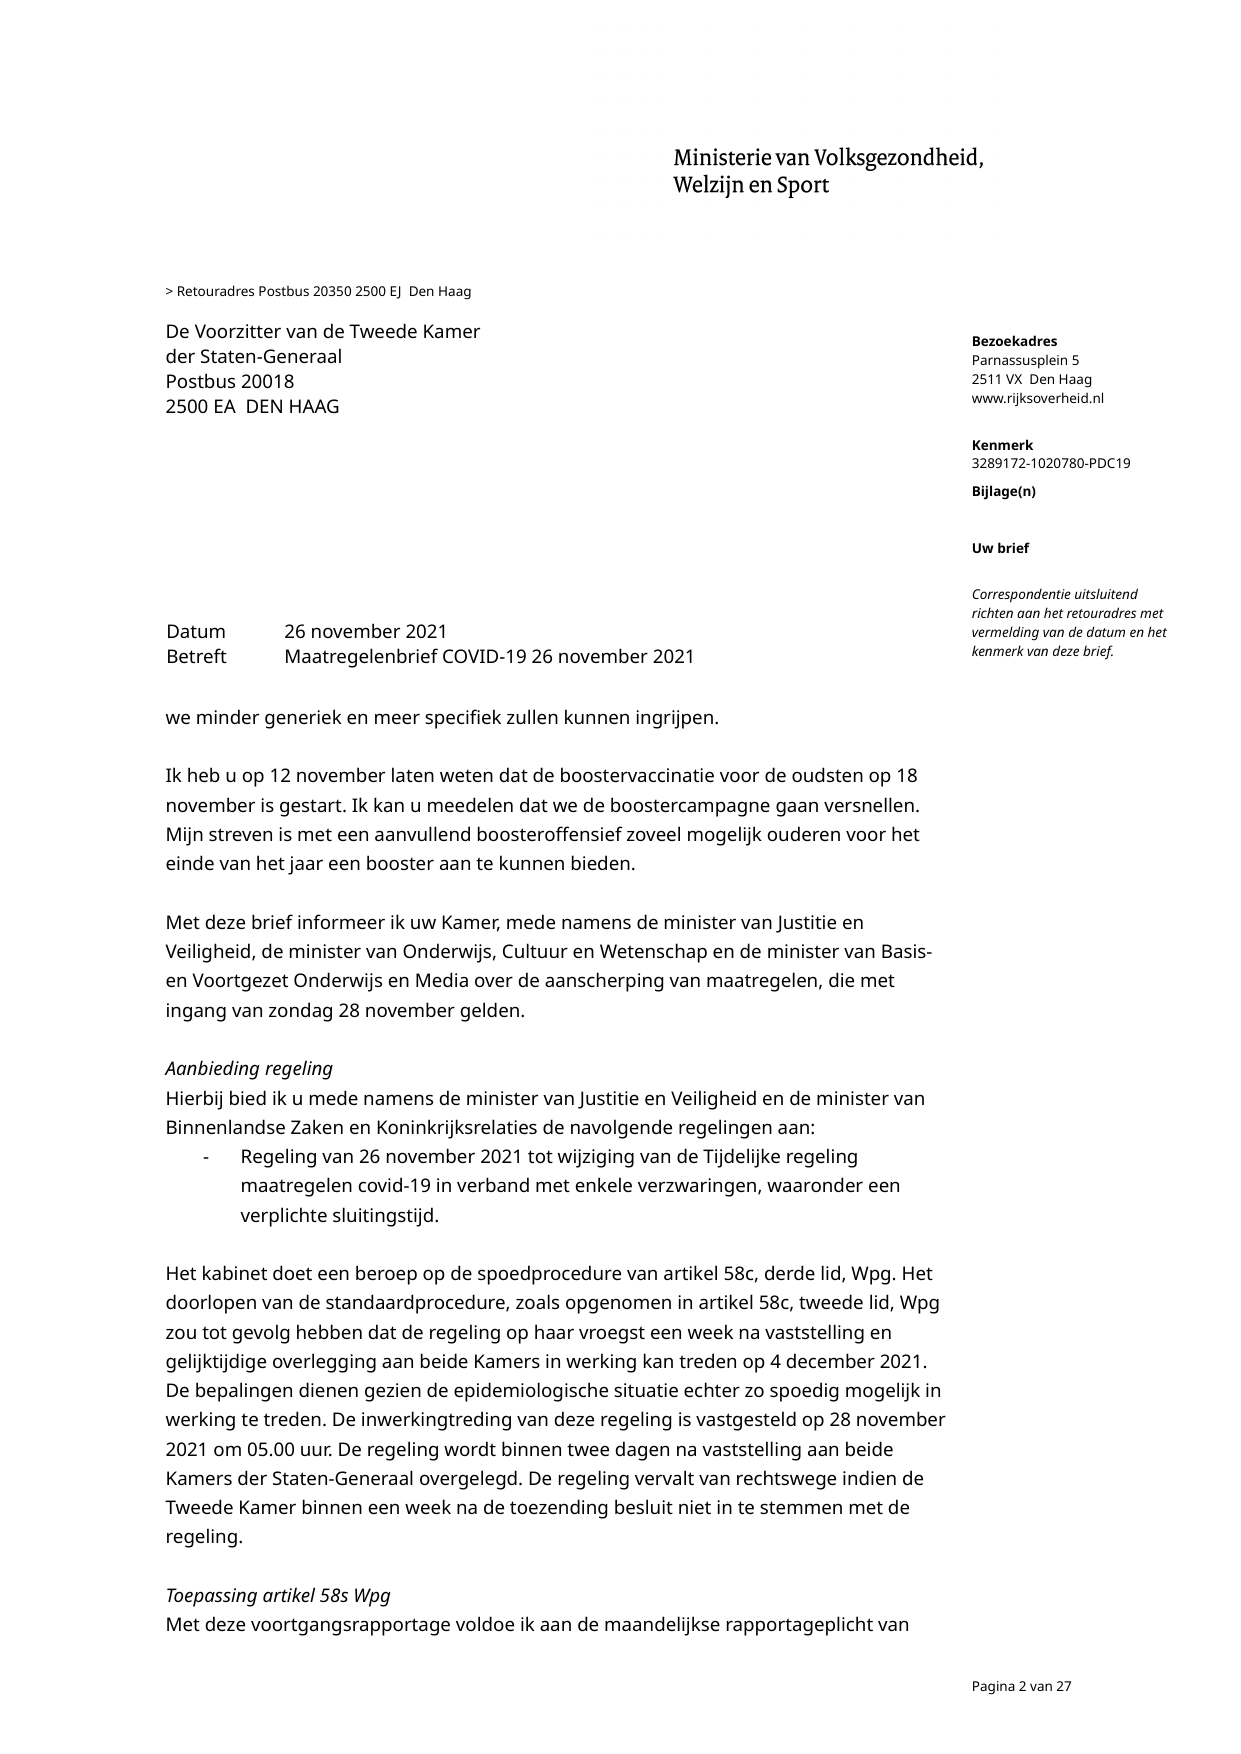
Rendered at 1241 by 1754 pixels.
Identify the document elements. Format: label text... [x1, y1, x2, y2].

text Met deze voortgangsrapportage voldoe ik aan de maandelijkse rapportageplicht van artikel 58s Wpg. De situatie is op dit moment dusdanig dat het treffen van maatregelen op grond van de Tijdelijke wet maatregelen covid-19 nog steeds nodig is. Een toelichting op de maatregelen is in deze brief weergeven. [165, 1612, 951, 1637]
text Ik heb u op 12 november laten weten dat de boostervaccinatie voor de oudsten op 18 november is gestart. Ik kan u meedelen dat we de boostercampagne gaan versnellen. Mijn streven is met een aanvullend boosteroffensief zoveel mogelijk ouderen voor het einde van het jaar een booster aan te kunnen bieden. [165, 763, 951, 876]
text Aanbieding regeling [165, 1056, 951, 1081]
text Met deze brief informeer ik uw Kamer, mede namens de minister van Justitie en Veiligheid, de minister van Onderwijs, Cultuur en Wetenschap en de minister van Basis- en Voortgezet Onderwijs en Media over de aanscherping van maatregelen, die met ingang van zondag 28 november gelden. [165, 909, 951, 1022]
text Toepassing artikel 58s Wpg [165, 1582, 951, 1608]
text Het kabinet doet een beroep op de spoedprocedure van artikel 58c, derde lid, Wpg. Het doorlopen van de standaardprocedure, zoals opgenomen in artikel 58c, tweede lid, Wpg zou tot gevolg hebben dat de regeling op haar vroegst een week na vaststelling en gelijktijdige overlegging aan beide Kamers in werking kan treden op 4 december 2021. De bepalingen dienen gezien de epidemiologische situatie echter zo spoedig mogelijk in werking te treden. De inwerkingtreding van deze regeling is vastgesteld op 28 november 2021 om 05.00 uur. De regeling wordt binnen twee dagen na vaststelling aan beide Kamers der Staten-Generaal overgelegd. De regeling vervalt van rechtswege indien de Tweede Kamer binnen een week na de toezending besluit niet in te stemmen met de regeling. [165, 1260, 951, 1549]
text Hierbij bied ik u mede namens de minister van Justitie en Veiligheid en de minister van Binnenlandse Zaken en Koninkrijksrelaties de navolgende regelingen aan: [165, 1085, 951, 1139]
picture [581, 0, 1042, 260]
list Regeling van 26 november 2021 tot wijziging van de Tijdelijke regeling maatregelen covid-19 in verband met enkele verzwaringen, waaronder een verplichte sluitingstijd. [203, 1143, 951, 1227]
